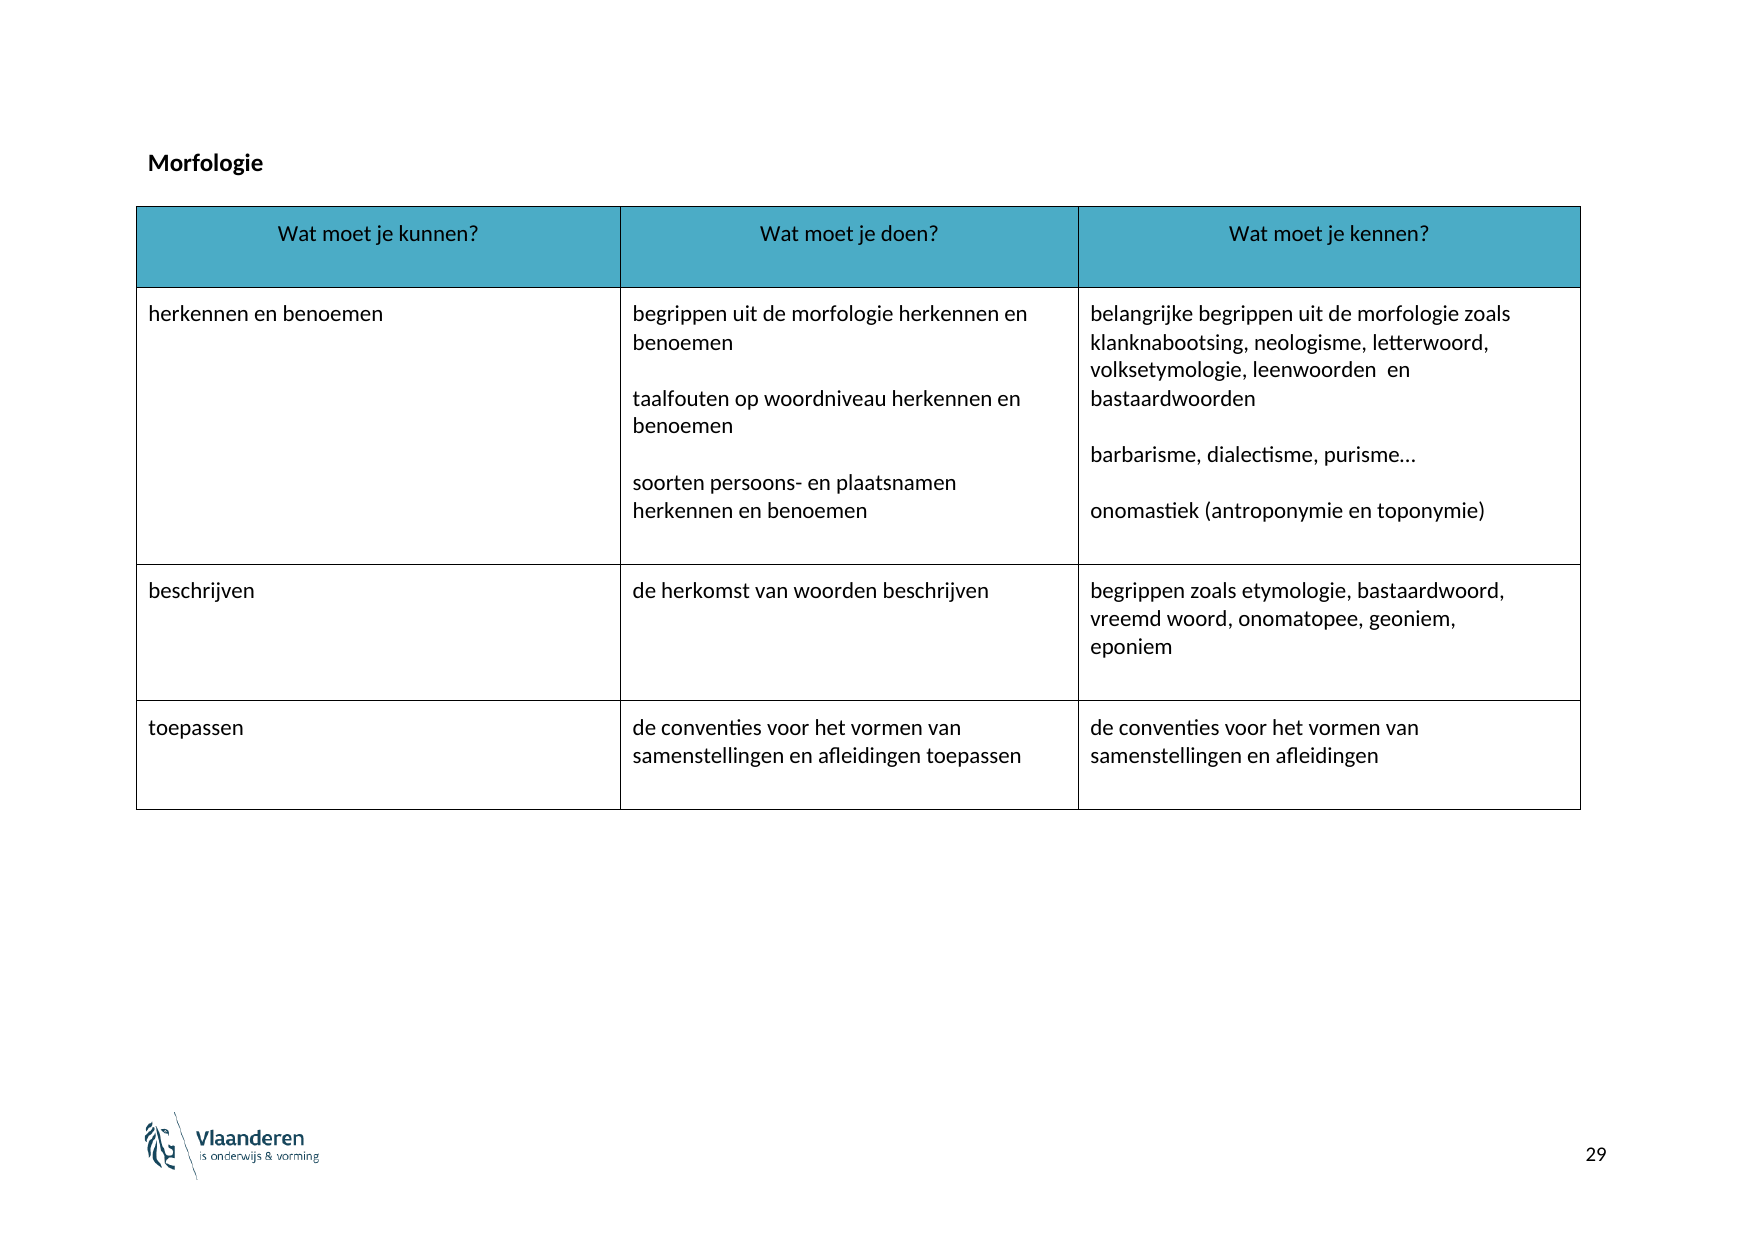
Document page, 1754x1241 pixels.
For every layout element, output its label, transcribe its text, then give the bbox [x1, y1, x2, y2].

table_cell de conventies voor het vormen van samenstellingen en afleidingen [1079, 701, 1580, 809]
table_cell de conventies voor het vormen van samenstellingen en afleidingen toepassen [621, 701, 1078, 809]
table_cell toepassen [137, 701, 620, 809]
table_cell herkennen en benoemen [137, 288, 620, 563]
table_cell begrippen uit de morfologie herkennen en benoemen taalfouten op woordniveau herkennen en benoemen soorten persoons- en plaatsnamen herkennen en benoemen [621, 288, 1078, 563]
table_cell beschrijven [137, 565, 620, 700]
text Morfologie [148, 148, 1606, 178]
table_cell belangrijke begrippen uit de morfologie zoals klanknabootsing, neologisme, letterwoord, volksetymologie, leenwoorden en bastaardwoorden barbarisme, dialectisme, purisme… onomastiek (antroponymie en toponymie) [1079, 288, 1580, 563]
table_header Wat moet je doen? [621, 207, 1078, 287]
table_cell de herkomst van woorden beschrijven [621, 565, 1078, 700]
table_cell begrippen zoals etymologie, bastaardwoord, vreemd woord, onomatopee, geoniem, eponiem [1079, 565, 1580, 700]
picture [144, 1112, 327, 1180]
table_header Wat moet je kunnen? [137, 207, 620, 287]
table_header Wat moet je kennen? [1079, 207, 1580, 287]
